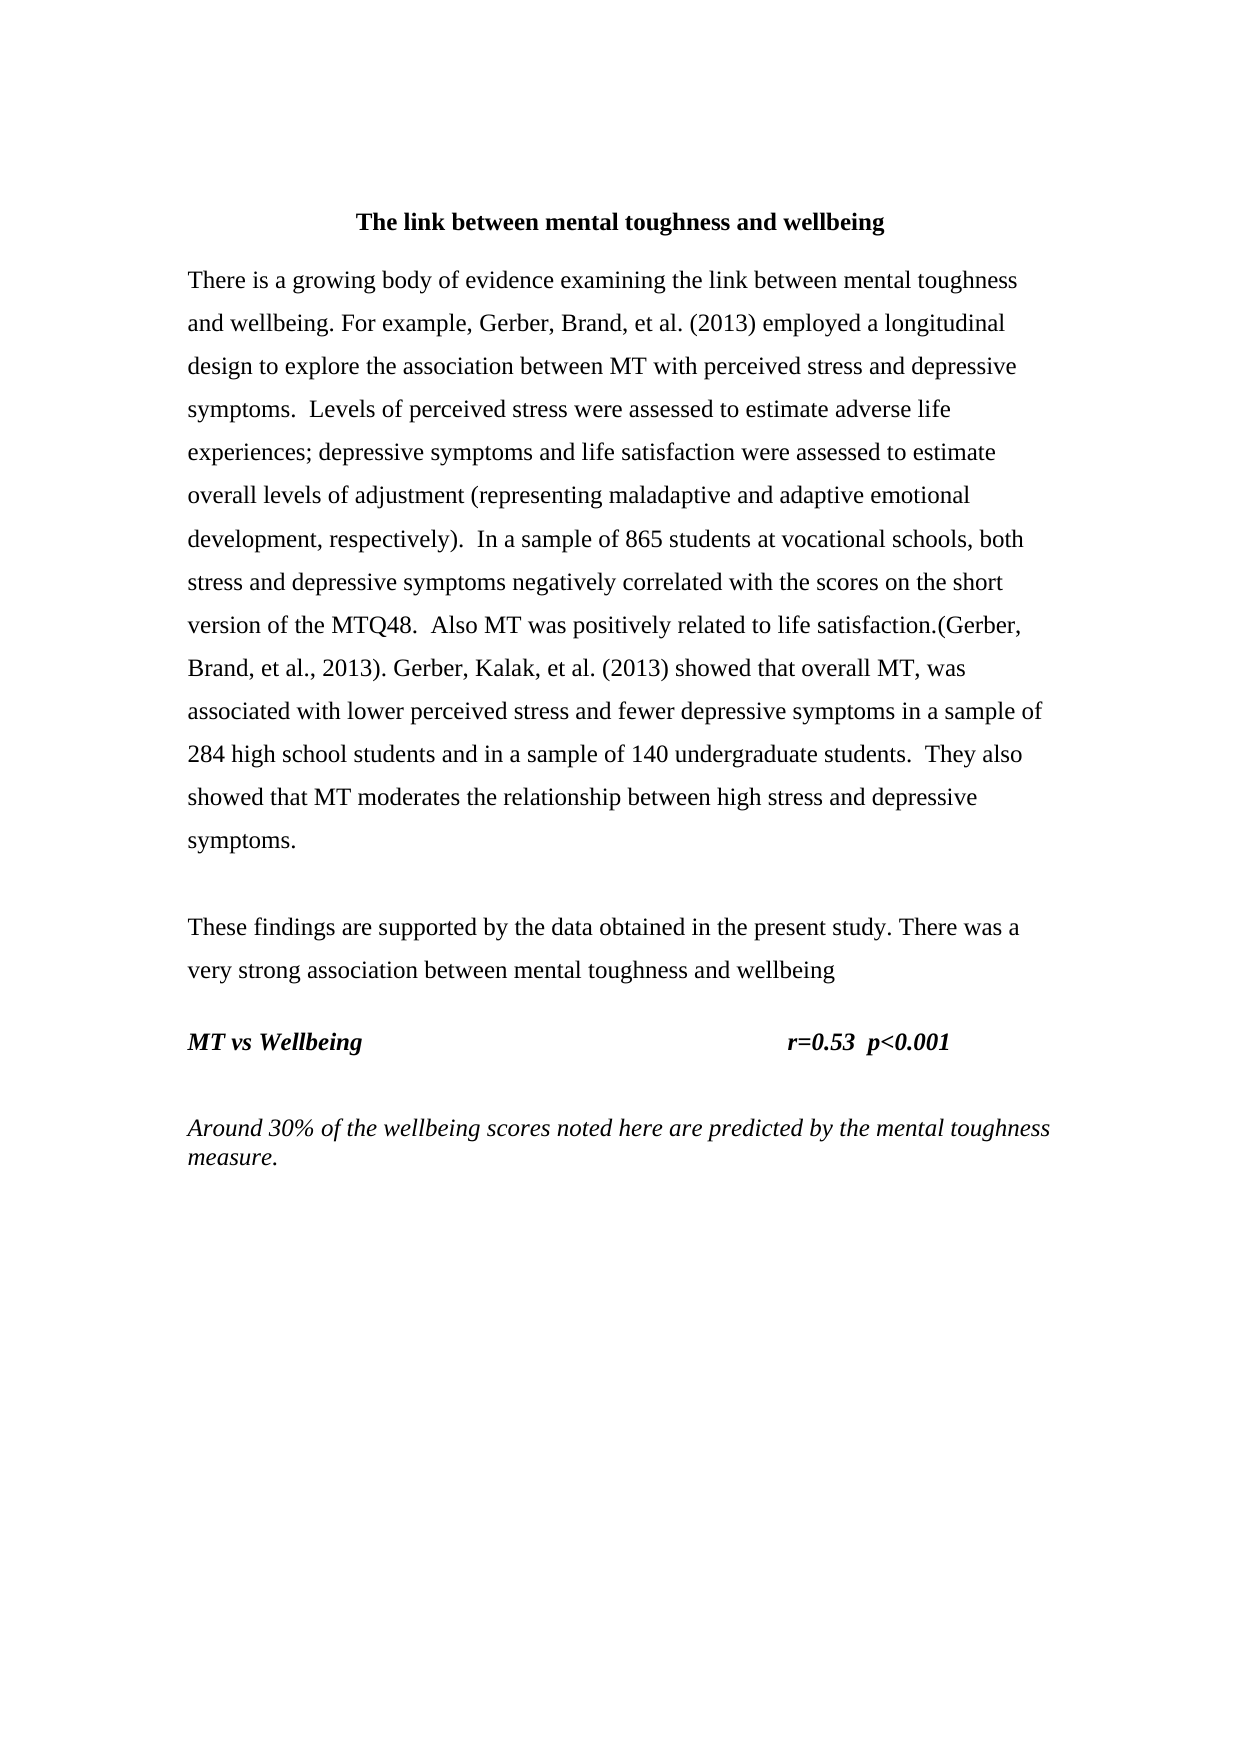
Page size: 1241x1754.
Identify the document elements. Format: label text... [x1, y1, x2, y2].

text These findings are supported by the data obtained in the present study. There was a very strong association between mental toughness and wellbeing [187, 912, 1053, 984]
text Around 30% of the wellbeing scores noted here are predicted by the mental toughness measure. [187, 1113, 1053, 1171]
text The link between mental toughness and wellbeing [187, 207, 1053, 236]
text MT vs Wellbeing r=0.53 p<0.001 [187, 1027, 1053, 1056]
text There is a growing body of evidence examining the link between mental toughness and wellbeing. For example, Gerber, Brand, et al. (2013) employed a longitudinal design to explore the association between MT with perceived stress and depressive symptoms. Levels of perceived stress were assessed to estimate adverse life experiences; depressive symptoms and life satisfaction were assessed to estimate overall levels of adjustment (representing maladaptive and adaptive emotional development, respectively). In a sample of 865 students at vocational schools, both stress and depressive symptoms negatively correlated with the scores on the short version of the MTQ48. Also MT was positively related to life satisfaction.(Gerber, Brand, et al., 2013). Gerber, Kalak, et al. (2013) showed that overall MT, was associated with lower perceived stress and fewer depressive symptoms in a sample of 284 high school students and in a sample of 140 undergraduate students. They also showed that MT moderates the relationship between high stress and depressive symptoms. [187, 265, 1053, 854]
